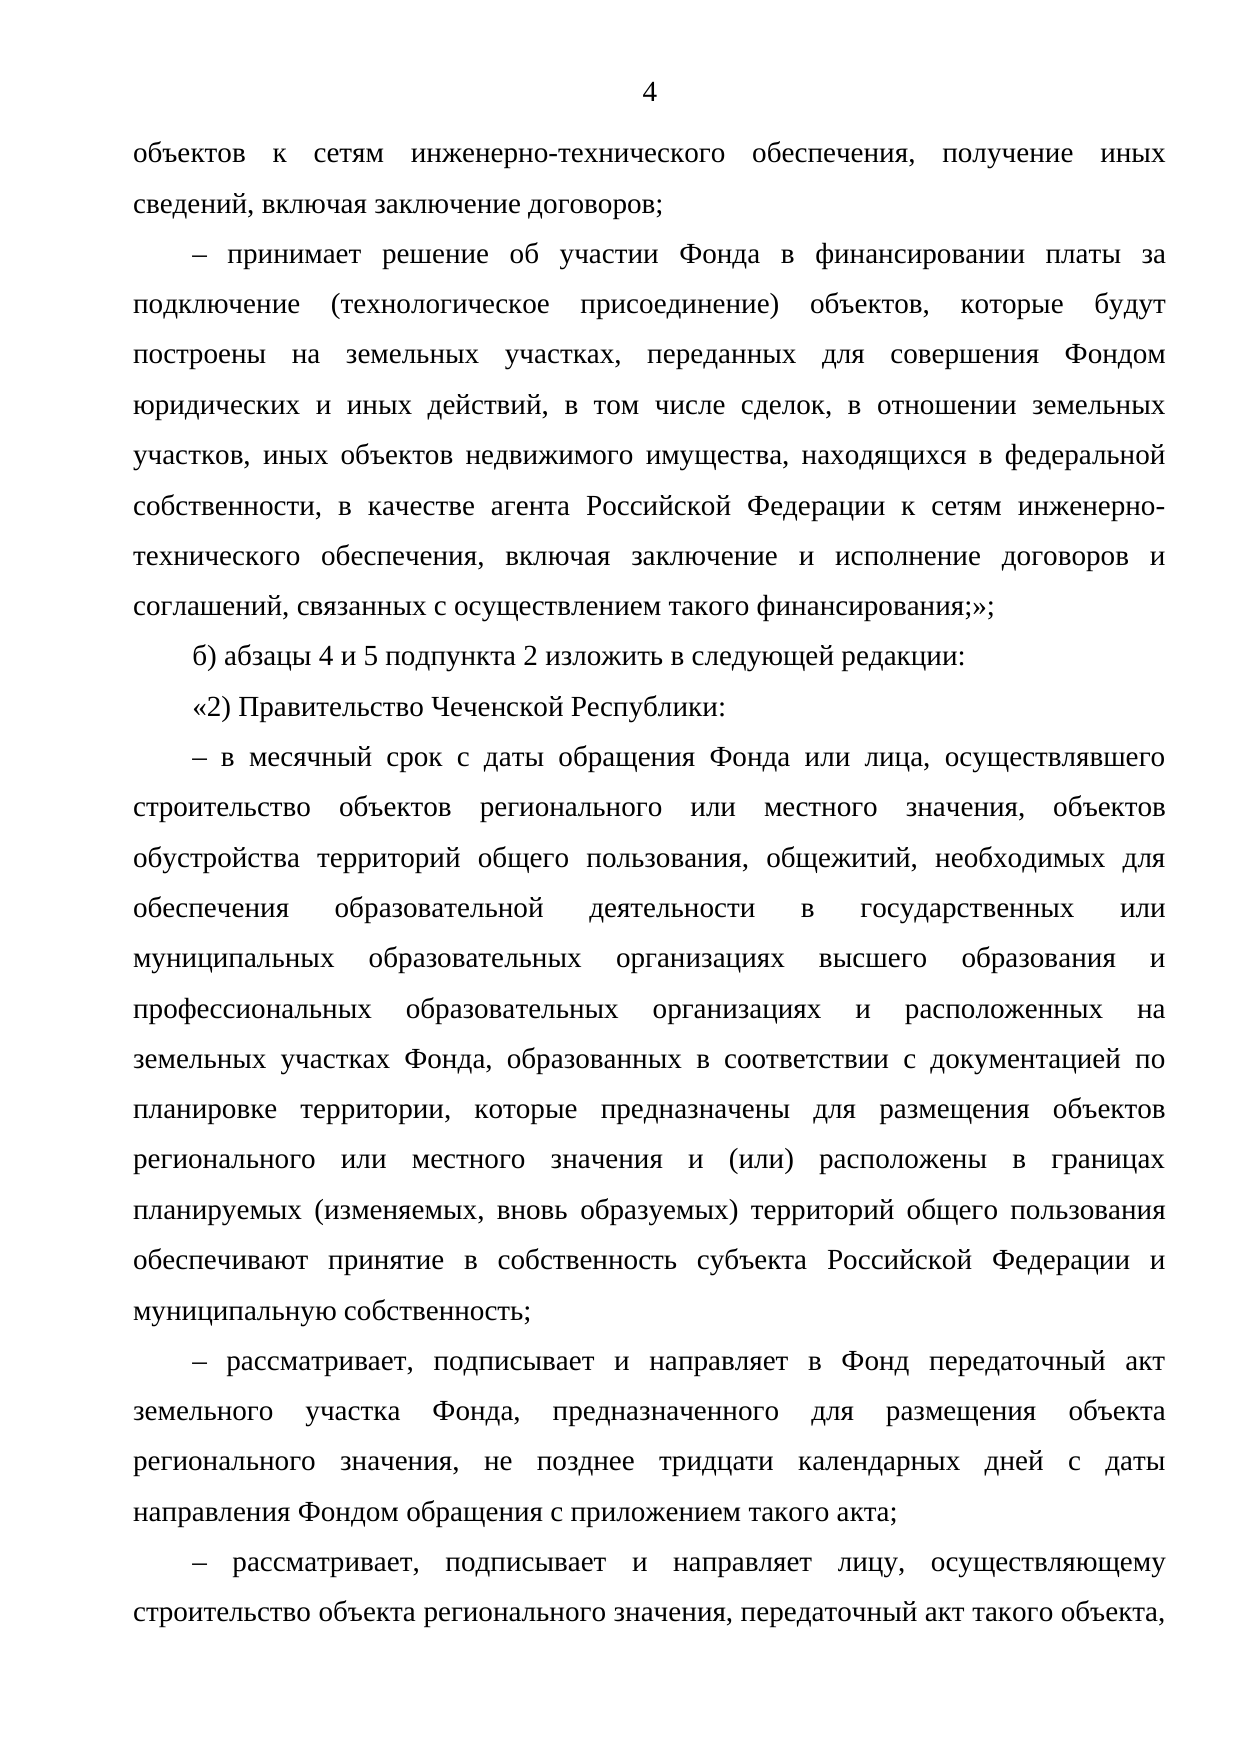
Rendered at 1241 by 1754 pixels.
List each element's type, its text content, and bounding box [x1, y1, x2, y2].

text – рассматривает, подписывает и направляет в Фонд передаточный акт земельного участка Фонда, предназначенного для размещения объекта регионального значения, не позднее тридцати календарных дней с даты направления Фондом обращения с приложением такого акта; [133, 1343, 1167, 1527]
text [133, 1544, 1167, 1628]
text «2) Правительство Чеченской Республики: [133, 689, 1167, 722]
text – принимает решение об участии Фонда в финансировании платы за подключение (технологическое присоединение) объектов, которые будут построены на земельных участках, переданных для совершения Фондом юридических и иных действий, в том числе сделок, в отношении земельных участков, иных объектов недвижимого имущества, находящихся в федеральной собственности, в качестве агента Российской Федерации к сетям инженерно-технического обеспечения, включая заключение и исполнение договоров и соглашений, связанных с осуществлением такого финансирования;»; [133, 236, 1167, 622]
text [133, 135, 1167, 219]
text б) абзацы 4 и 5 подпункта 2 изложить в следующей редакции: [133, 638, 1167, 672]
text – в месячный срок с даты обращения Фонда или лица, осуществлявшего строительство объектов регионального или местного значения, объектов обустройства территорий общего пользования, общежитий, необходимых для обеспечения образовательной деятельности в государственных или муниципальных образовательных организациях высшего образования и профессиональных образовательных организациях и расположенных на земельных участках Фонда, образованных в соответствии с документацией по планировке территории, которые предназначены для размещения объектов регионального или местного значения и (или) расположены в границах планируемых (изменяемых, вновь образуемых) территорий общего пользования обеспечивают принятие в собственность субъекта Российской Федерации и муниципальную собственность; [133, 739, 1167, 1326]
